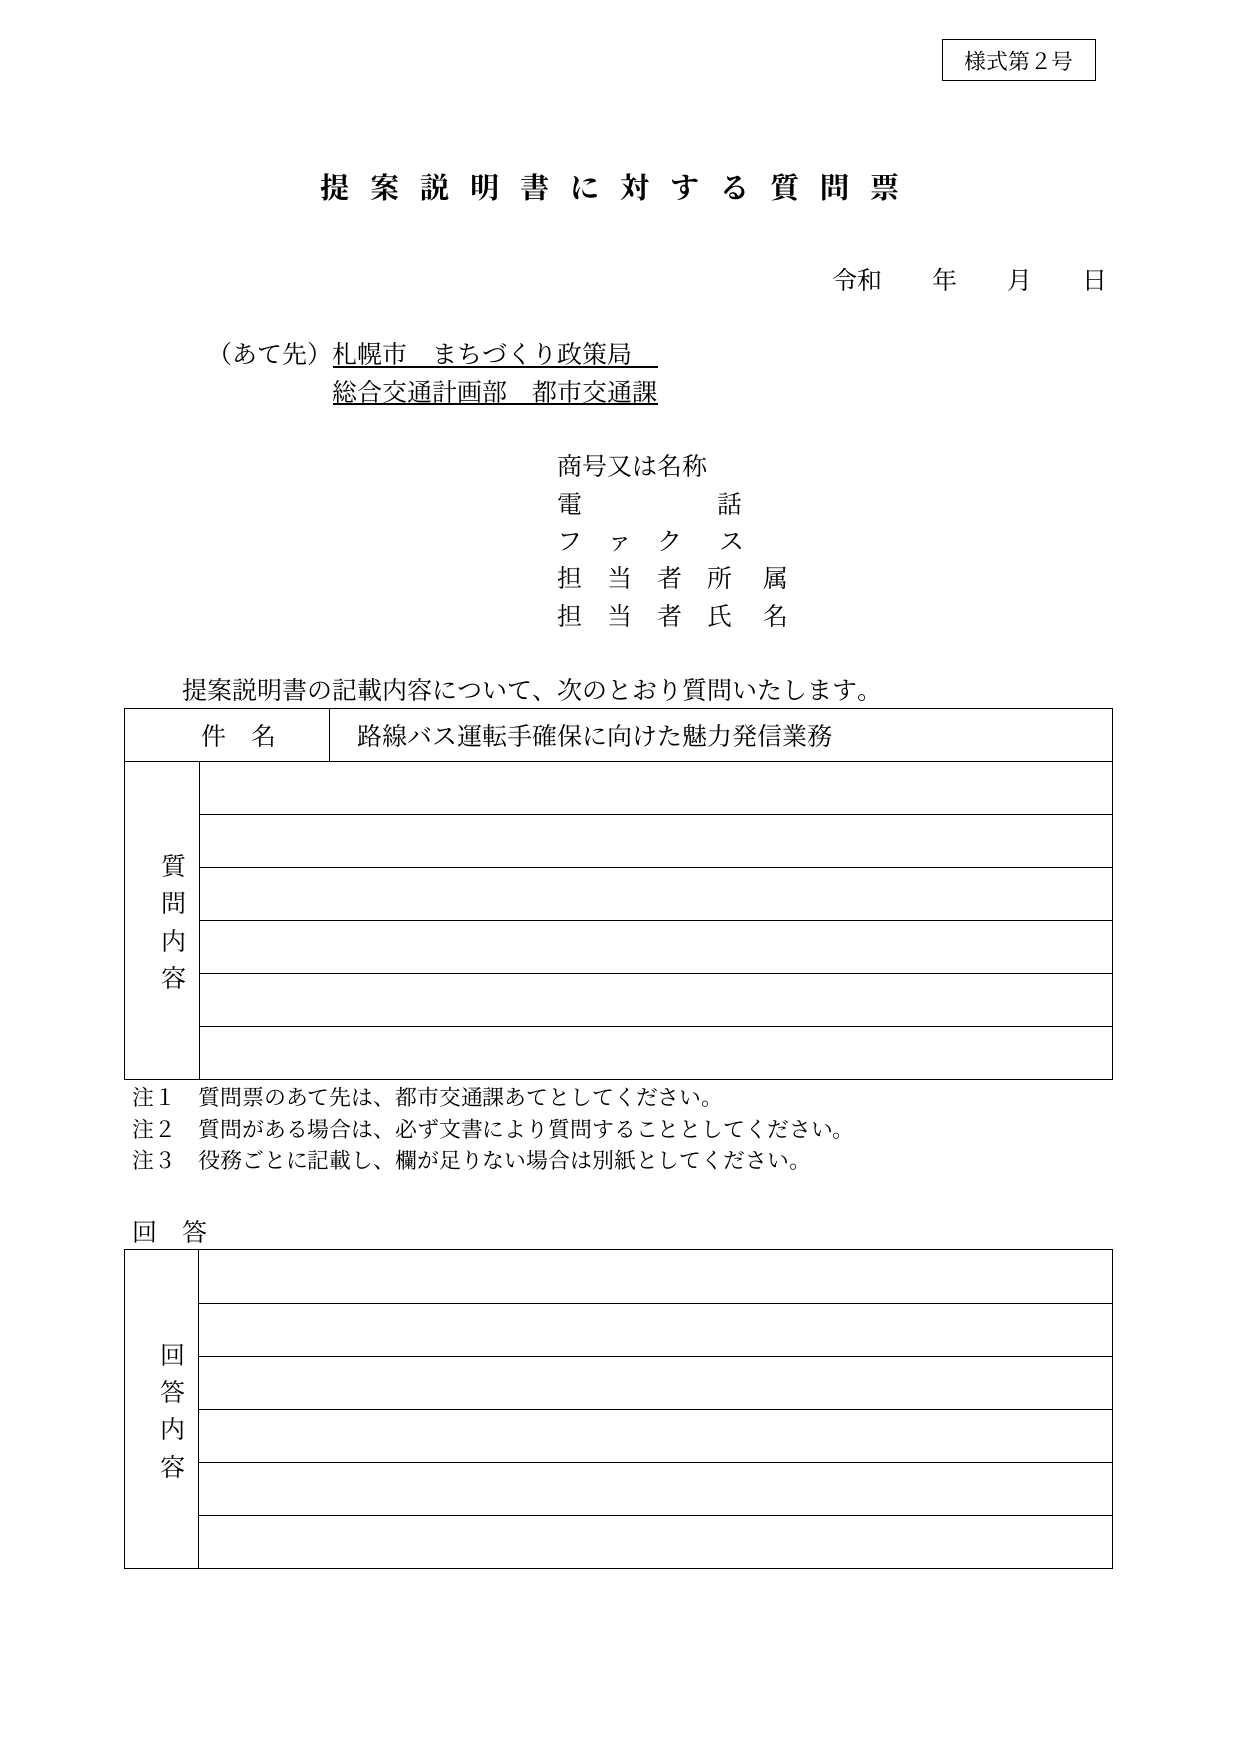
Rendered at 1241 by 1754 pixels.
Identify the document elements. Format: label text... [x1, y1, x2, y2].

table_cell [199, 1357, 1112, 1409]
text 注３ 役務ごとに記載し、欄が足りない場合は別紙としてください。 [133, 1143, 1108, 1175]
table_cell 質 問 内 容 [125, 762, 199, 1079]
text （あて先）札幌市 まちづくり政策局 [183, 334, 1108, 372]
text 商号又は名称 [547, 446, 1108, 484]
text ファクス [547, 521, 1108, 558]
table_cell [199, 1410, 1112, 1462]
text 担当者氏名 [547, 596, 1108, 633]
text 令和 年 月 日 [133, 260, 1108, 297]
table_cell [200, 762, 1112, 814]
table_cell [200, 815, 1112, 867]
text 担当者所属 [547, 558, 1108, 596]
table_cell [199, 1516, 1112, 1568]
text 総合交通計画部 都市交通課 [321, 372, 1108, 409]
table_cell [199, 1304, 1112, 1356]
text 注１ 質問票のあて先は、都市交通課あてとしてください。 [133, 1080, 1108, 1112]
text 注２ 質問がある場合は、必ず文書により質問することとしてください。 [133, 1112, 1108, 1143]
table_header 路線バス運転手確保に向けた魅力発信業務 [330, 709, 1112, 761]
table_cell [199, 1463, 1112, 1515]
table_cell [200, 868, 1112, 920]
text 電話 [547, 484, 1108, 521]
table_cell [200, 974, 1112, 1026]
table_cell [200, 1027, 1112, 1079]
text 提案説明書の記載内容について、次のとおり質問いたします。 [133, 670, 1108, 707]
table_header 件 名 [125, 709, 329, 761]
text 提案説明書に対する質問票 [133, 148, 1108, 223]
table_header 回 答 内 容 [125, 1250, 198, 1568]
table_cell [200, 921, 1112, 973]
table_header [199, 1250, 1112, 1302]
text 回 答 [133, 1212, 1108, 1249]
